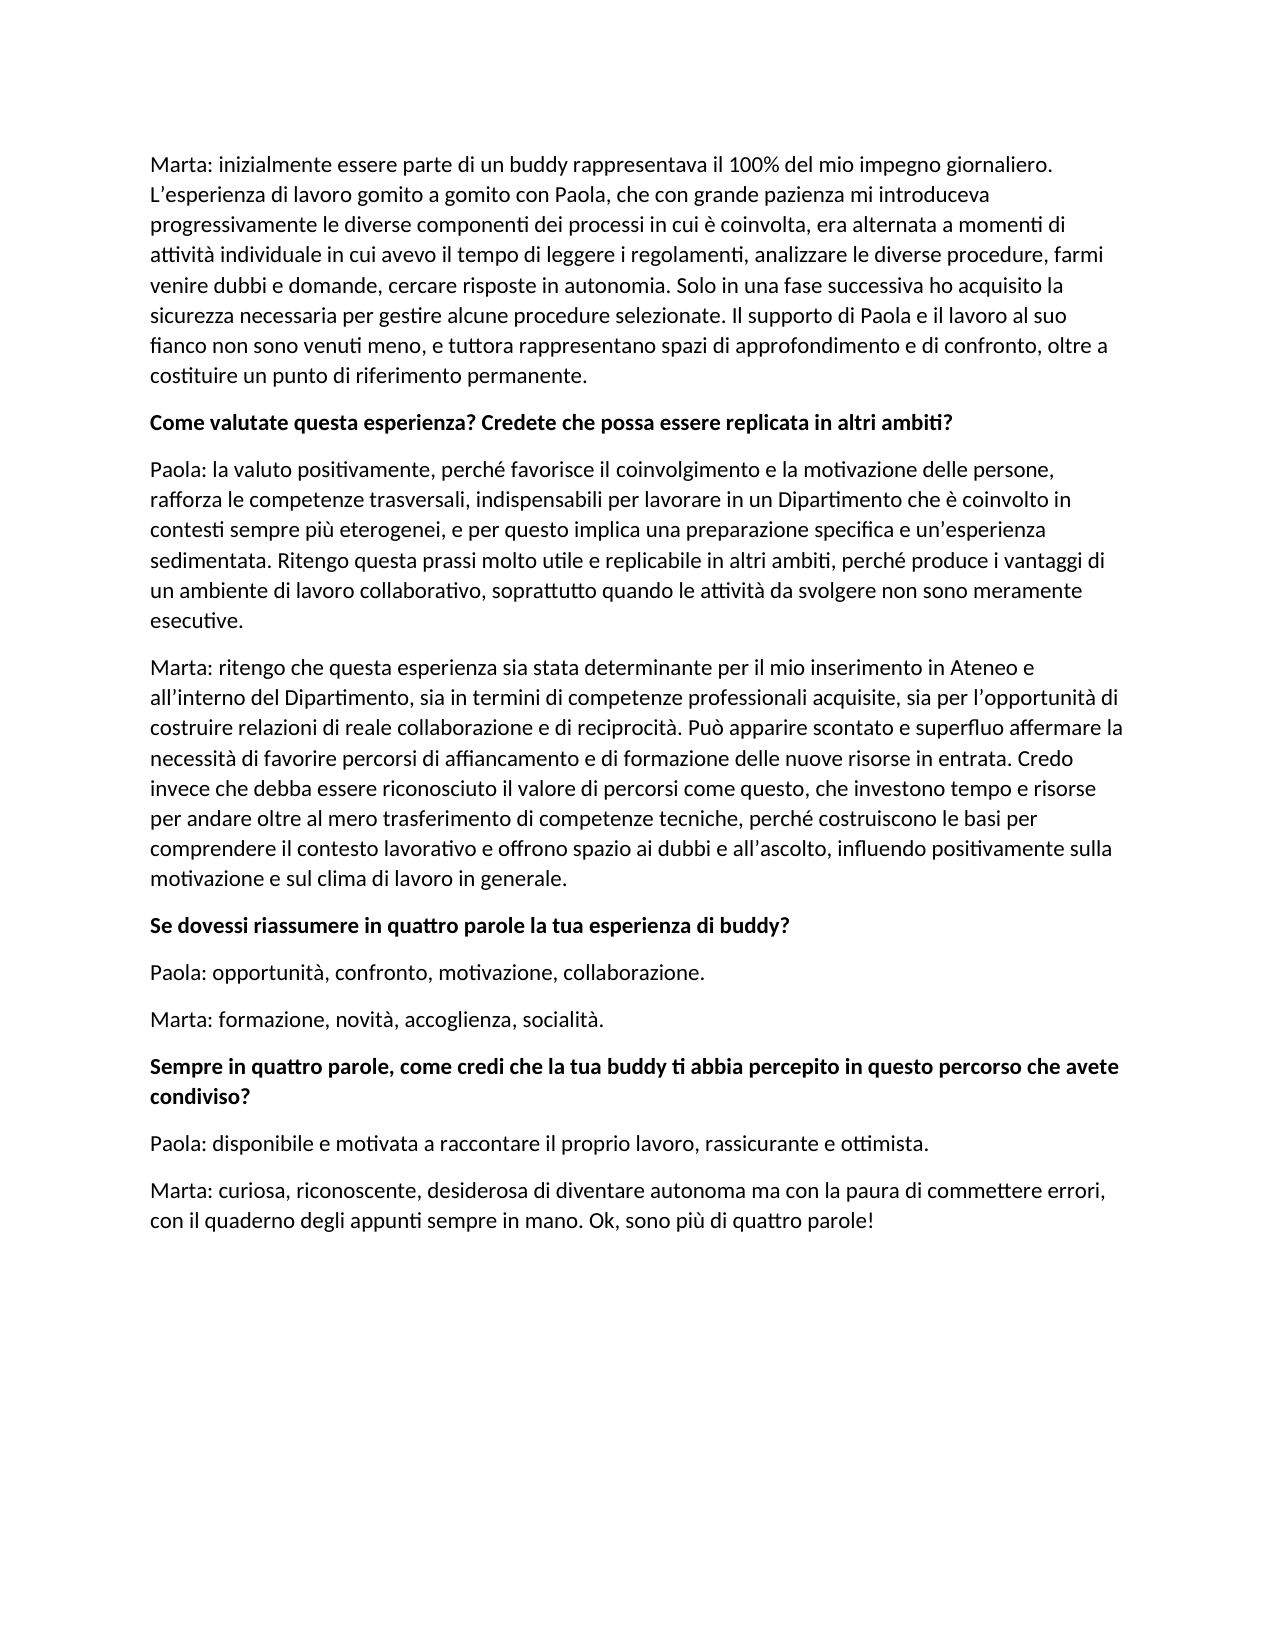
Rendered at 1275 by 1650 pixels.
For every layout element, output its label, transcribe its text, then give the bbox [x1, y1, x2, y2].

text Se dovessi riassumere in quattro parole la tua esperienza di buddy? [150, 911, 1125, 939]
text Marta: ritengo che questa esperienza sia stata determinante per il mio inserimento in Ateneo e all’interno del Dipartimento, sia in termini di competenze professionali acquisite, sia per l’opportunità di costruire relazioni di reale collaborazione e di reciprocità. Può apparire scontato e superfluo affermare la necessità di favorire percorsi di affiancamento e di formazione delle nuove risorse in entrata. Credo invece che debba essere riconosciuto il valore di percorsi come questo, che investono tempo e risorse per andare oltre al mero trasferimento di competenze tecniche, perché costruiscono le basi per comprendere il contesto lavorativo e offrono spazio ai dubbi e all’ascolto, influendo positivamente sulla motivazione e sul clima di lavoro in generale. [150, 653, 1125, 893]
text Paola: disponibile e motivata a raccontare il proprio lavoro, rassicurante e ottimista. [150, 1129, 1125, 1157]
text Paola: la valuto positivamente, perché favorisce il coinvolgimento e la motivazione delle persone, rafforza le competenze trasversali, indispensabili per lavorare in un Dipartimento che è coinvolto in contesti sempre più eterogenei, e per questo implica una preparazione specifica e un’esperienza sedimentata. Ritengo questa prassi molto utile e replicabile in altri ambiti, perché produce i vantaggi di un ambiente di lavoro collaborativo, soprattutto quando le attività da svolgere non sono meramente esecutive. [150, 455, 1125, 634]
text Marta: curiosa, riconoscente, desiderosa di diventare autonoma ma con la paura di commettere errori, con il quaderno degli appunti sempre in mano. Ok, sono più di quattro parole! [150, 1176, 1125, 1234]
text Marta: formazione, novità, accoglienza, socialità. [150, 1005, 1125, 1033]
text Sempre in quattro parole, come credi che la tua buddy ti abbia percepito in questo percorso che avete condiviso? [150, 1052, 1125, 1110]
text Paola: opportunità, confronto, motivazione, collaborazione. [150, 958, 1125, 986]
text Marta: inizialmente essere parte di un buddy rappresentava il 100% del mio impegno giornaliero. L’esperienza di lavoro gomito a gomito con Paola, che con grande pazienza mi introduceva progressivamente le diverse componenti dei processi in cui è coinvolta, era alternata a momenti di attività individuale in cui avevo il tempo di leggere i regolamenti, analizzare le diverse procedure, farmi venire dubbi e domande, cercare risposte in autonomia. Solo in una fase successiva ho acquisito la sicurezza necessaria per gestire alcune procedure selezionate. Il supporto di Paola e il lavoro al suo fianco non sono venuti meno, e tuttora rappresentano spazi di approfondimento e di confronto, oltre a costituire un punto di riferimento permanente. [150, 150, 1125, 389]
text Come valutate questa esperienza? Credete che possa essere replicata in altri ambiti? [150, 408, 1125, 436]
